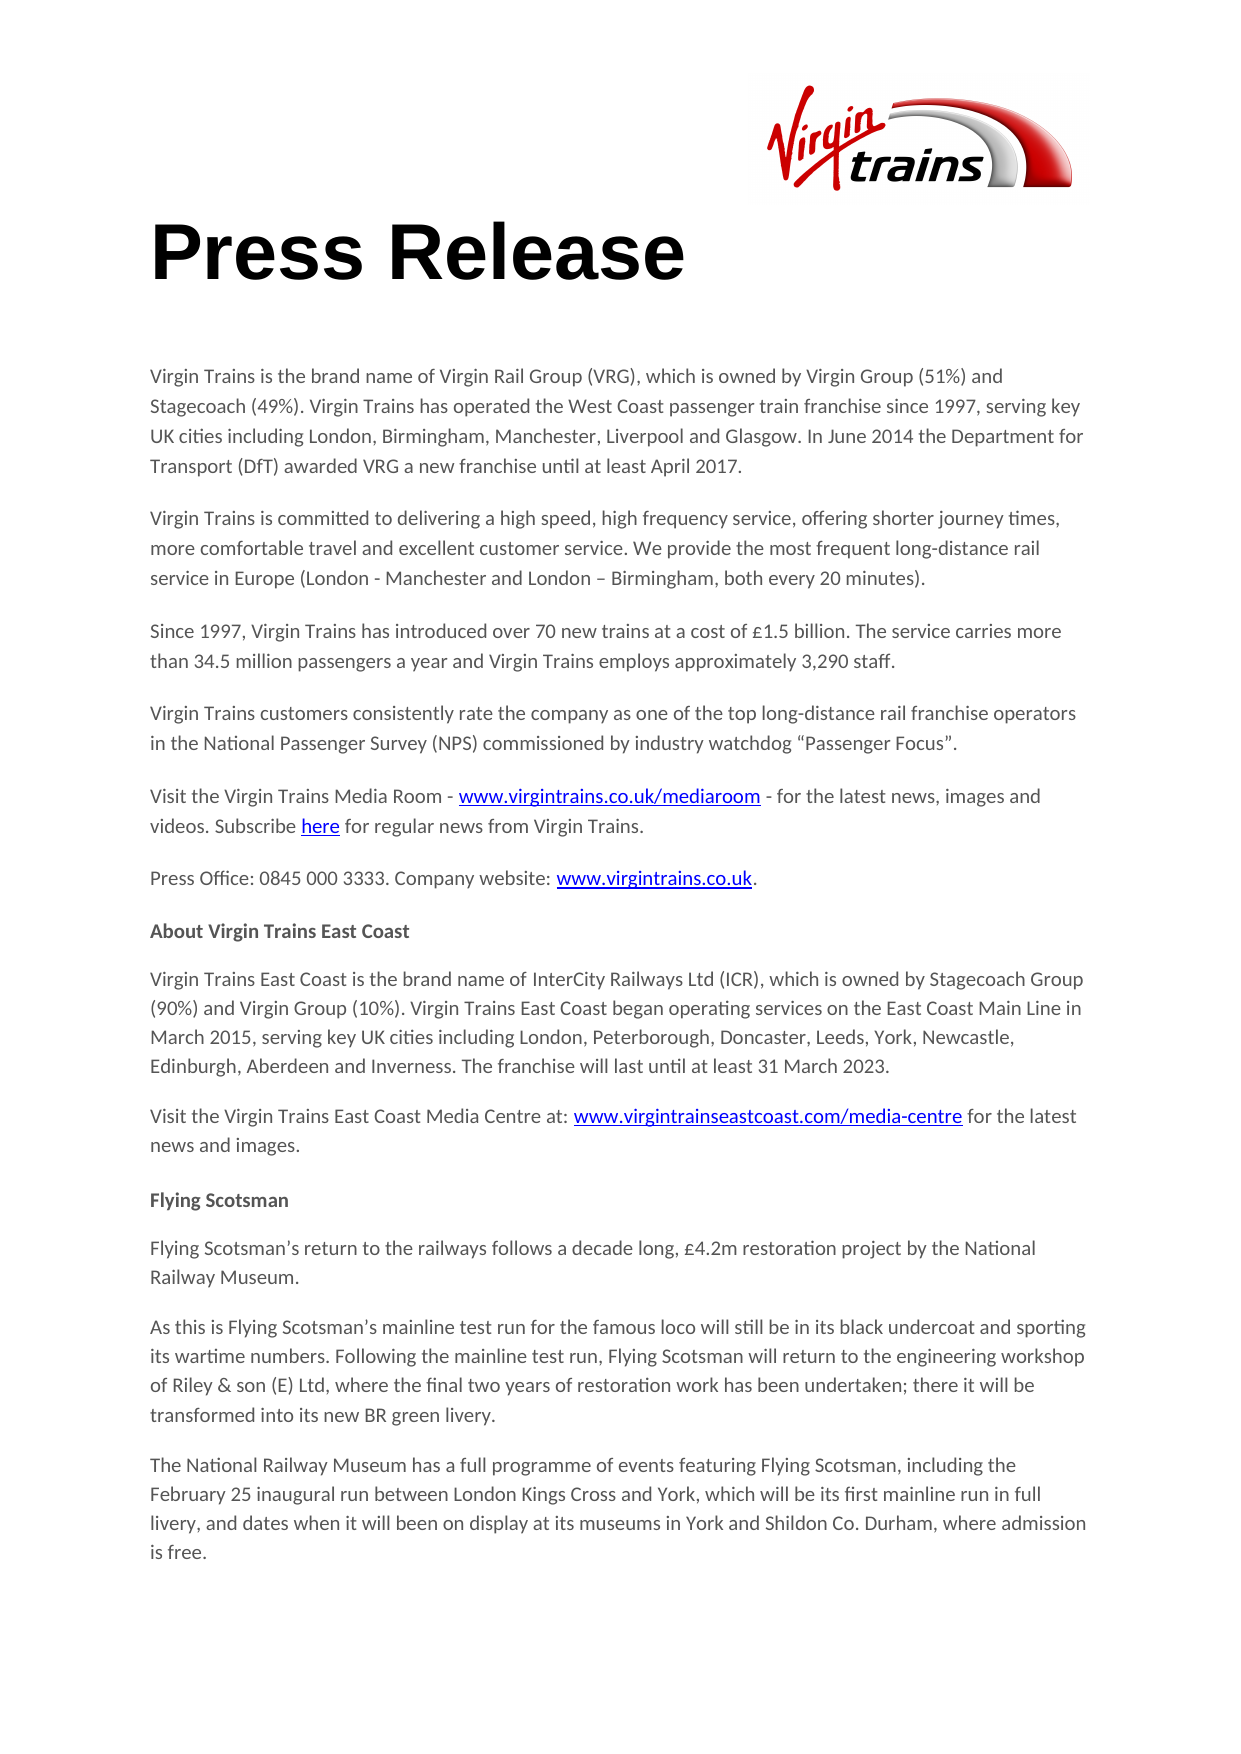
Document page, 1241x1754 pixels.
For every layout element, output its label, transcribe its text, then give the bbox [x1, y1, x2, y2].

text Visit the Virgin Trains East Coast Media Centre at: www.virgintrainseastcoast.com/media-centre for the latest news and images. [150, 1103, 1090, 1158]
picture [748, 73, 1091, 205]
text Virgin Trains is the brand name of Virgin Rail Group (VRG), which is owned by Virgin Group (51%) and Stagecoach (49%). Virgin Trains has operated the West Coast passenger train franchise since 1997, serving key UK cities including London, Birmingham, Manchester, Liverpool and Glasgow. In June 2014 the Department for Transport (DfT) awarded VRG a new franchise until at least April 2017. [150, 358, 1090, 478]
text Visit the Virgin Trains Media Room - www.virgintrains.co.uk/mediaroom - for the latest news, images and videos. Subscribe here for regular news from Virgin Trains. [150, 778, 1090, 838]
text Flying Scotsman [150, 1183, 1090, 1213]
text Flying Scotsman’s return to the railways follows a decade long, £4.2m restoration project by the National Railway Museum. [150, 1235, 1090, 1290]
text Virgin Trains is committed to delivering a high speed, high frequency service, offering shorter journey times, more comfortable travel and excellent customer service. We provide the most frequent long-distance rail service in Europe (London - Manchester and London – Birmingham, both every 20 minutes). [150, 501, 1090, 591]
text Press Office: 0845 000 3333. Company website: www.virgintrains.co.uk. [150, 861, 1090, 891]
text Virgin Trains East Coast is the brand name of InterCity Railways Ltd (ICR), which is owned by Stagecoach Group (90%) and Virgin Group (10%). Virgin Trains East Coast began operating services on the East Coast Main Line in March 2015, serving key UK cities including London, Peterborough, Doncaster, Leeds, York, Newcastle, Edinburgh, Aberdeen and Inverness. The franchise will last until at least 31 March 2023. [150, 966, 1090, 1079]
text As this is Flying Scotsman’s mainline test run for the famous loco will still be in its black undercoat and sporting its wartime numbers. Following the mainline test run, Flying Scotsman will return to the engineering workshop of Riley & son (E) Ltd, where the final two years of restoration work has been undertaken; there it will be transformed into its new BR green livery. [150, 1314, 1090, 1427]
text Since 1997, Virgin Trains has introduced over 70 new trains at a cost of £1.5 billion. The service carries more than 34.5 million passengers a year and Virgin Trains employs approximately 3,290 staff. [150, 613, 1090, 673]
text About Virgin Trains East Coast [150, 913, 1090, 943]
text Virgin Trains customers consistently rate the company as one of the top long-distance rail franchise operators in the National Passenger Survey (NPS) commissioned by industry watchdog “Passenger Focus”. [150, 696, 1090, 756]
text The National Railway Museum has a full programme of events featuring Flying Scotsman, including the February 25 inaugural run between London Kings Cross and York, which will be its first mainline run in full livery, and dates when it will been on display at its museums in York and Shildon Co. Durham, where admission is free. [150, 1452, 1090, 1565]
